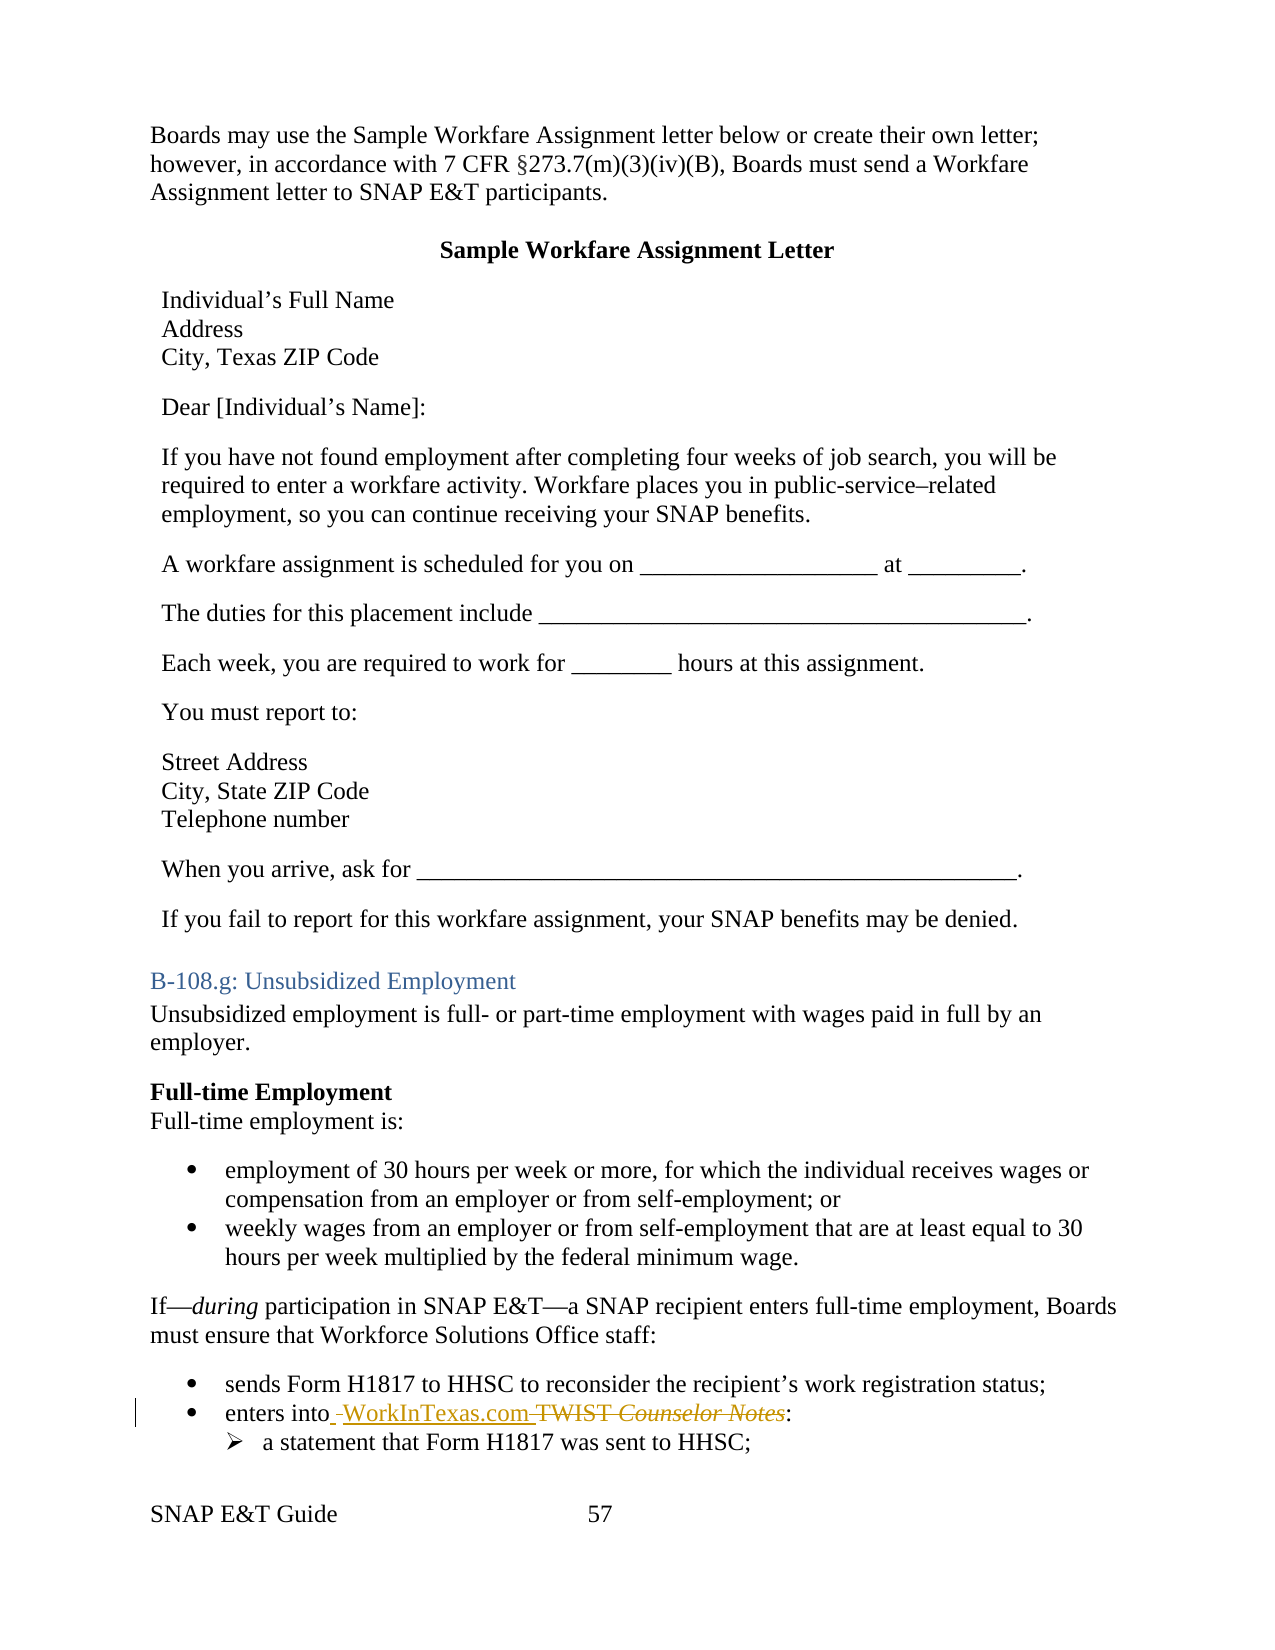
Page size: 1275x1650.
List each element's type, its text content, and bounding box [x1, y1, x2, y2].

text Full-time employment is: [150, 1106, 1125, 1134]
text If—during participation in SNAP E&T—a SNAP recipient enters full-time employment, Boards must ensure that Workforce Solutions Office staff: [150, 1291, 1125, 1349]
text Boards may use the Sample Workfare Assignment letter below or create their own letter; however, in accordance with 7 CFR §273.7(m)(3)(iv)(B), Boards must send a Workfare Assignment letter to SNAP E&T participants. [150, 120, 1125, 206]
list weekly wages from an employer or from self-employment that are at least equal to 30 hours per week multiplied by the federal minimum wage. [187, 1213, 1125, 1270]
text Full-time Employment [150, 1077, 1125, 1106]
subtitle B-108.g: Unsubsidized Employment [150, 966, 1125, 994]
list a statement that Form H1817 was sent to HHSC; [225, 1427, 1125, 1456]
table_header Sample Workfare Assignment Letter Individual’s Full Name Address City, Texas ZIP Code Dear [Individual’s Name]: If you have not found employment after completing four weeks of job search, you will be required to enter a workfare activity. Workfare places you in public-service–related employment, so you can continue receiving your SNAP benefits. A workfare assignment is scheduled for you on ___________________ at _________. The duties for this placement include _______________________________________. Each week, you are required to work for ________ hours at this assignment. You must report to: Street Address City, State ZIP Code Telephone number When you arrive, ask for ________________________________________________. If you fail to report for this workfare assignment, your SNAP benefits may be denied. [150, 227, 1124, 957]
text Unsubsidized employment is full- or part-time employment with wages paid in full by an employer. [150, 999, 1125, 1056]
list employment of 30 hours per week or more, for which the individual receives wages or compensation from an employer or from self-employment; or [187, 1155, 1125, 1213]
list enters into: [187, 1398, 1125, 1427]
list sends Form H1817 to HHSC to reconsider the recipient’s work registration status; [187, 1369, 1125, 1398]
